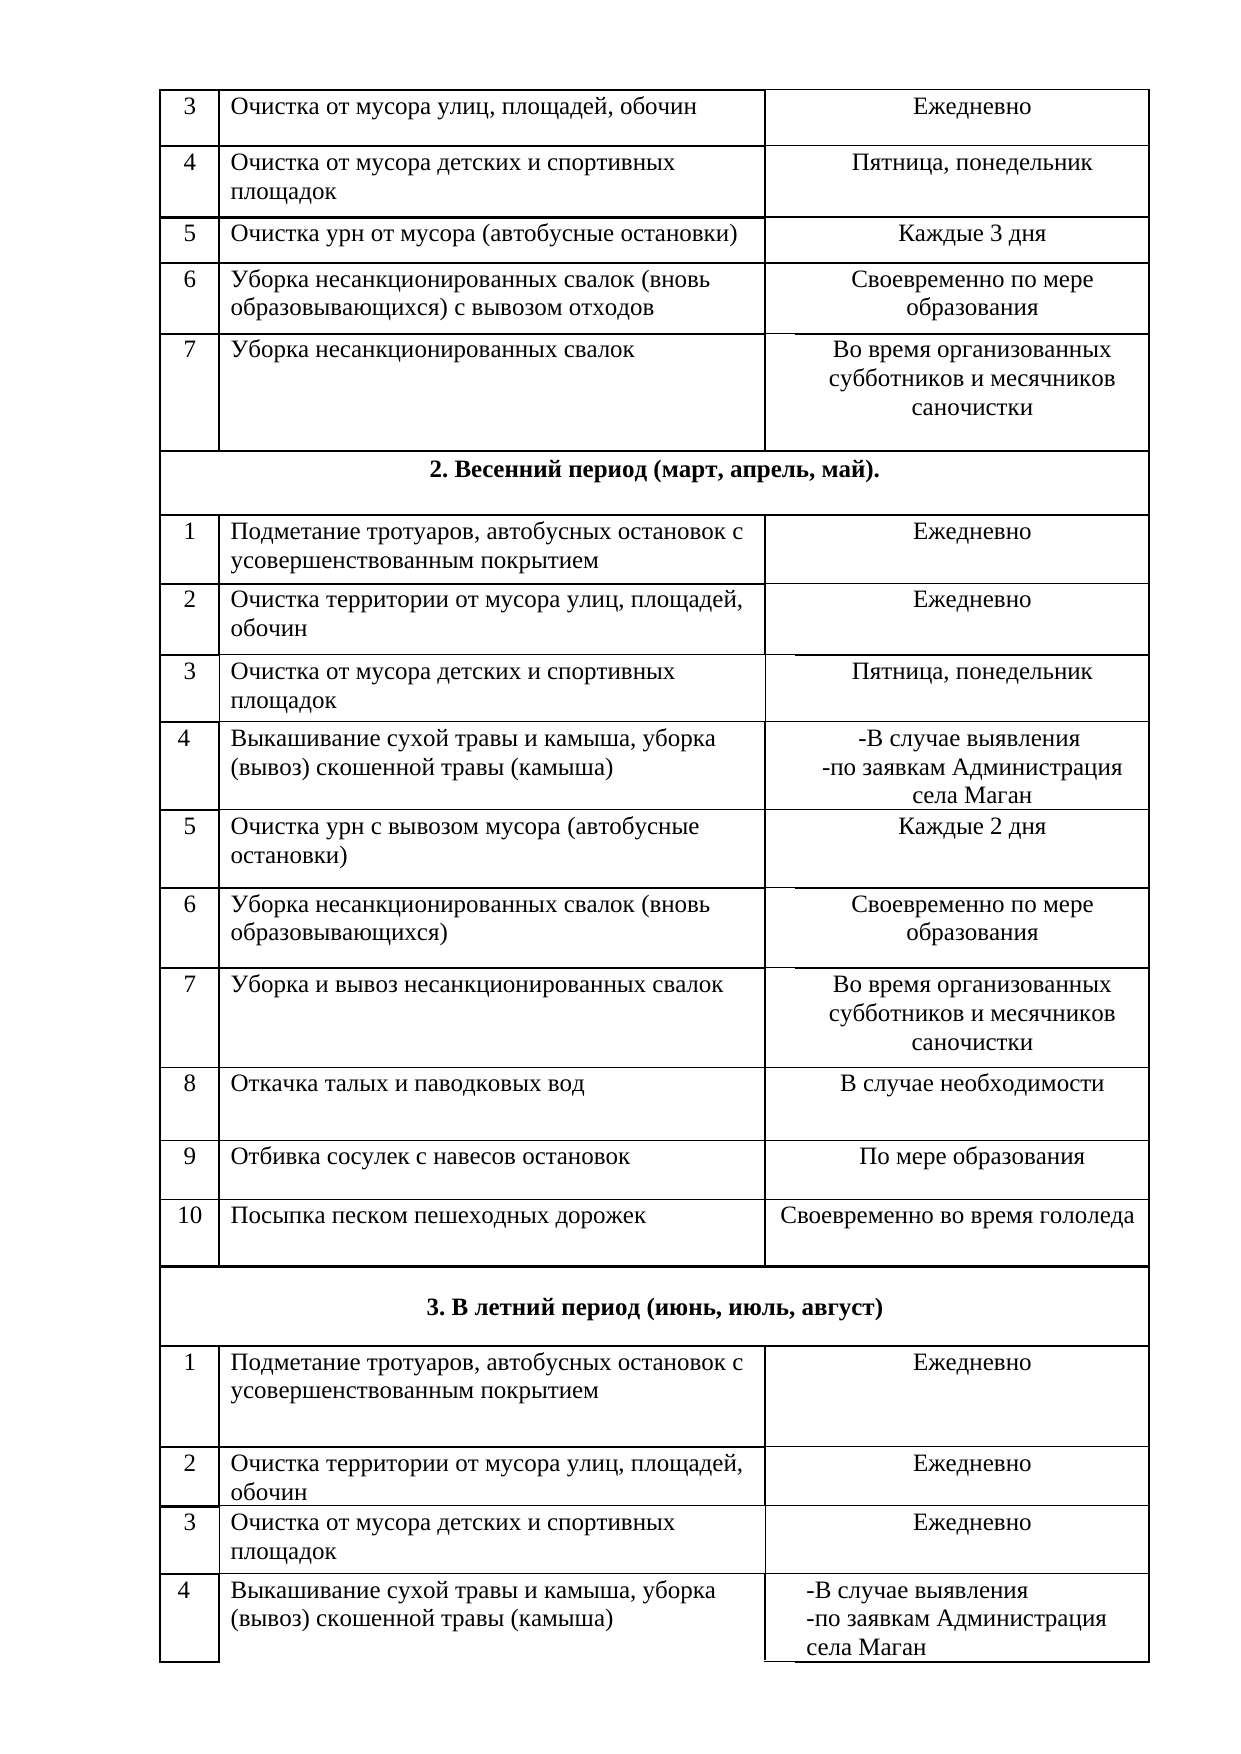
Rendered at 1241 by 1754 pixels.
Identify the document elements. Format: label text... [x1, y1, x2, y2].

table_cell 1 [161, 516, 218, 582]
table_cell Ежедневно [795, 90, 1148, 145]
table_cell [766, 146, 795, 216]
table_cell Уборка несанкционированных свалок (вновь образовывающихся) с вывозом отходов [220, 264, 764, 332]
table_cell Подметание тротуаров, автобусных остановок с усовершенствованным покрытием [220, 1347, 764, 1446]
table_cell 3 [161, 91, 218, 145]
table_cell 7 [161, 335, 218, 449]
table_cell Своевременно во время гололеда [766, 1200, 1148, 1265]
table_cell [766, 722, 795, 809]
table_cell 3 [161, 1508, 219, 1573]
table_cell [765, 1574, 795, 1661]
table_cell [766, 516, 795, 582]
table_cell 5 [161, 219, 218, 262]
table_cell Во время организованных субботников и месячников саночистки [795, 969, 1148, 1067]
table_cell -В случае выявления -по заявкам Администрация села Маган [795, 1574, 1148, 1661]
table_cell 10 [161, 1200, 218, 1265]
table_cell Каждые 2 дня [795, 810, 1148, 887]
table_cell Пятница, понедельник [795, 656, 1148, 721]
table_cell Очистка от мусора детских и спортивных площадок [220, 1506, 765, 1573]
table_cell Подметание тротуаров, автобусных остановок с усовершенствованным покрытием [220, 516, 764, 582]
table_cell 2 [161, 585, 218, 654]
table_cell [766, 888, 795, 967]
table_cell Посыпка песком пешеходных дорожек [220, 1200, 764, 1265]
table_cell Очистка от мусора детских и спортивных площадок [220, 655, 765, 721]
table_cell По мере образования [795, 1141, 1148, 1199]
table_cell [766, 1506, 795, 1573]
table_cell Пятница, понедельник [795, 146, 1148, 216]
table_cell Во время организованных субботников и месячников саночистки [795, 335, 1148, 449]
table_cell Отбивка сосулек с навесов остановок [220, 1141, 764, 1199]
table_cell 9 [161, 1141, 218, 1199]
table_cell [766, 655, 795, 721]
table_cell Очистка урн от мусора (автобусные остановки) [220, 219, 764, 262]
table_cell Уборка несанкционированных свалок [220, 335, 764, 449]
table_cell Ежедневно [795, 1347, 1148, 1446]
table_cell [766, 264, 795, 332]
table_cell Очистка от мусора улиц, площадей, обочин [220, 91, 764, 145]
table_cell [766, 810, 795, 887]
table_cell Своевременно по мере образования [795, 889, 1148, 967]
table_cell [766, 1447, 795, 1505]
table_cell Ежедневно [795, 516, 1148, 582]
table_cell -В случае выявления -по заявкам Администрация села Маган [795, 722, 1148, 809]
table_cell [766, 584, 795, 654]
table_cell Уборка несанкционированных свалок (вновь образовывающихся) [220, 889, 764, 967]
table_cell 5 [161, 811, 218, 887]
table_cell [766, 218, 795, 262]
table_cell 2. Весенний период (март, апрель, май). [161, 452, 1148, 514]
table_cell 4 [161, 147, 218, 216]
table_cell Ежедневно [795, 1447, 1148, 1505]
table_cell 2 [161, 1448, 218, 1505]
table_cell Уборка и вывоз несанкционированных свалок [220, 969, 764, 1067]
table_cell 7 [161, 969, 218, 1067]
table_cell Ежедневно [795, 1506, 1148, 1573]
table_cell 3. В летний период (июнь, июль, август) [161, 1268, 1148, 1345]
table_cell 8 [161, 1068, 218, 1140]
table_cell Выкашивание сухой травы и камыша, уборка (вывоз) скошенной травы (камыша) [220, 1574, 765, 1661]
table_cell 4 [161, 723, 218, 809]
table_cell Выкашивание сухой травы и камыша, уборка (вывоз) скошенной травы (камыша) [220, 722, 764, 809]
table_cell [766, 1347, 795, 1446]
table_cell [766, 1141, 795, 1199]
table_cell Очистка от мусора детских и спортивных площадок [220, 147, 764, 216]
table_cell Очистка урн с вывозом мусора (автобусные остановки) [220, 810, 764, 887]
table_cell [766, 968, 795, 1067]
table_cell [766, 1068, 795, 1140]
table_cell [766, 334, 795, 449]
table_cell Ежедневно [795, 584, 1148, 654]
table_cell 3 [161, 656, 219, 721]
table_cell Каждые 3 дня [795, 218, 1148, 262]
table_cell Очистка территории от мусора улиц, площадей, обочин [220, 1448, 764, 1505]
table_cell 1 [161, 1347, 218, 1446]
table_cell 6 [161, 264, 218, 332]
table_cell Откачка талых и паводковых вод [220, 1068, 764, 1140]
table_cell Очистка территории от мусора улиц, площадей, обочин [220, 585, 764, 654]
table_cell В случае необходимости [795, 1068, 1148, 1140]
table_cell 4 [161, 1575, 218, 1661]
table_cell [766, 90, 795, 145]
table_cell Своевременно по мере образования [795, 264, 1148, 332]
table_cell 6 [161, 889, 218, 967]
